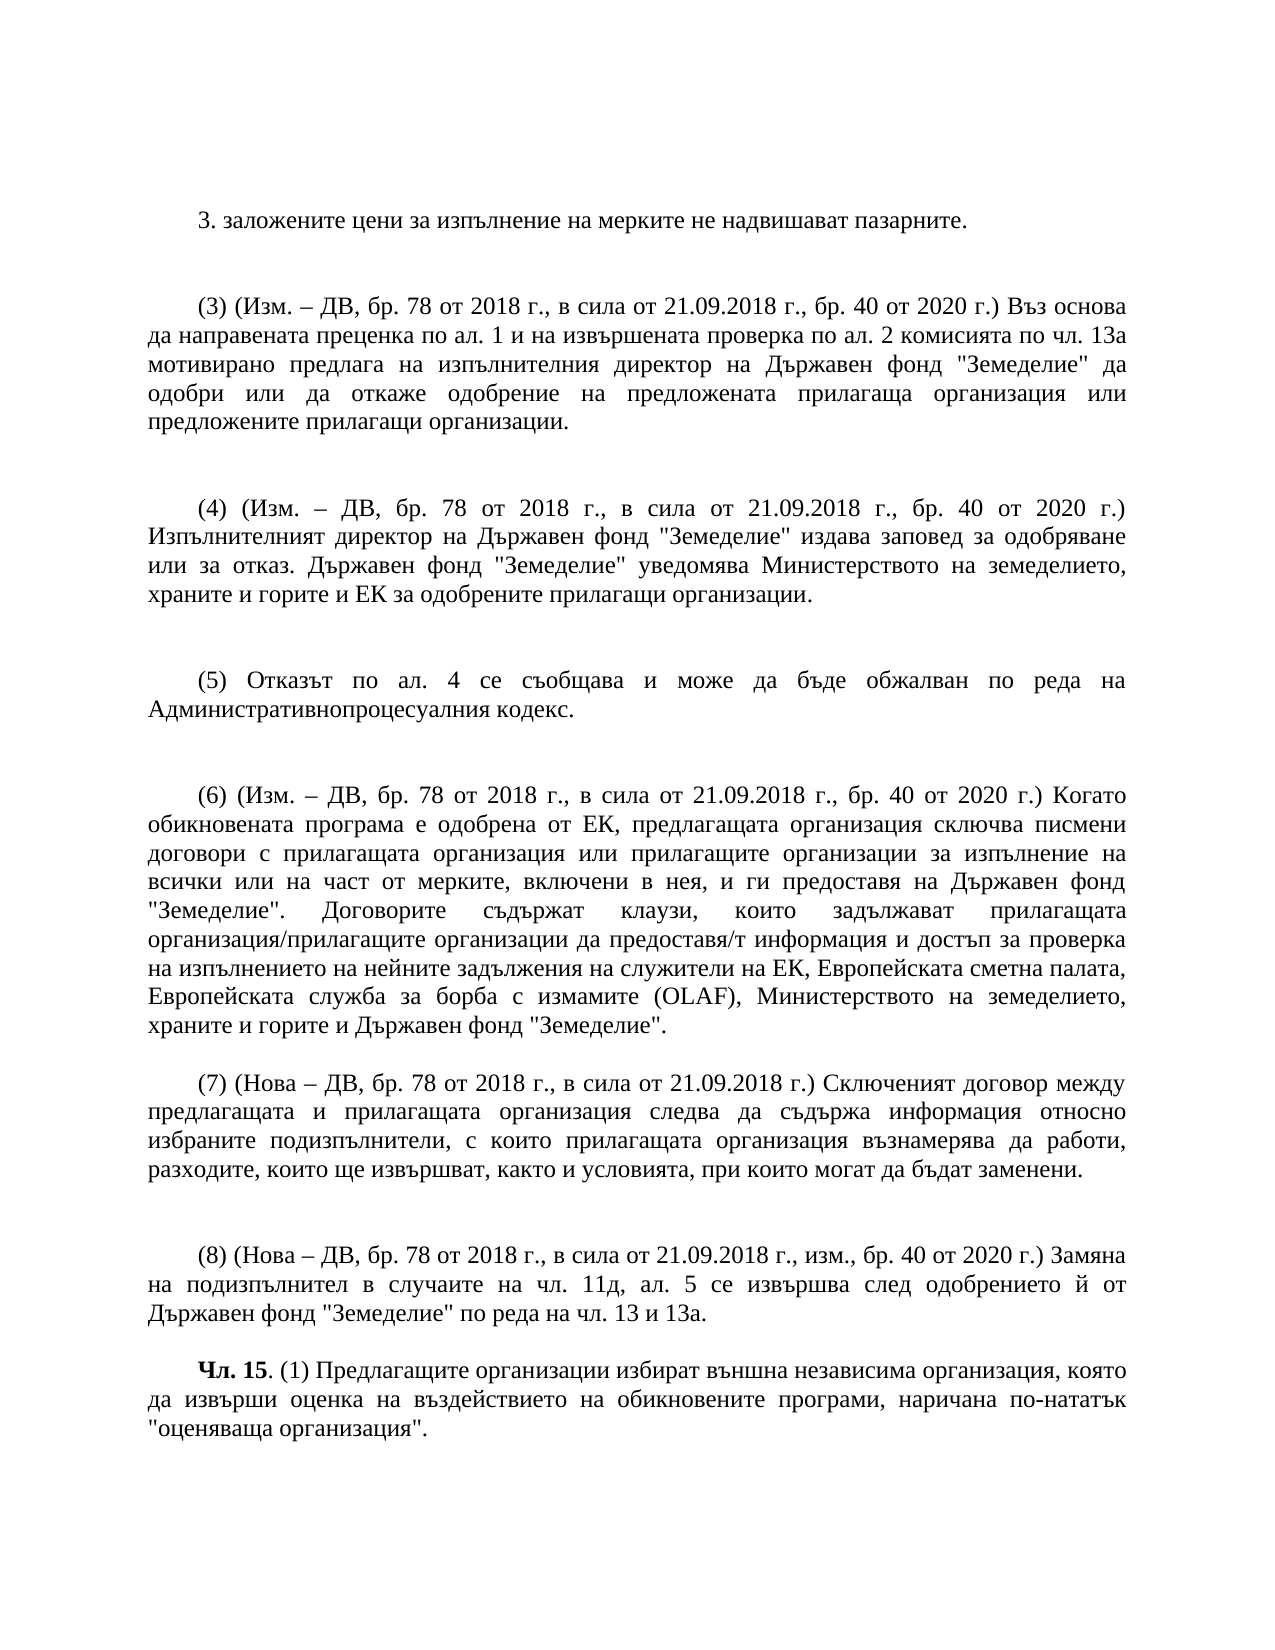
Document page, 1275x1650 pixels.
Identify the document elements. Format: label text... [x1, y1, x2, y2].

text (6) (Изм. – ДВ, бр. 78 от 2018 г., в сила от 21.09.2018 г., бр. 40 от 2020 г.) Когато обикновената програма е одобрена от ЕК, предлагащата организация сключва писмени договори с прилагащата организация или прилагащите организации за изпълнение на всички или на част от мерките, включени в нея, и ги предоставя на Държавен фонд "Земеделие". Договорите съдържат клаузи, които задължават прилагащата организация/прилагащите организации да предоставя/т информация и достъп за проверка на изпълнението на нейните задължения на служители на ЕК, Европейската сметна палата, Европейската служба за борба с измамите (OLAF), Министерството на земеделието, храните и горите и Държавен фонд "Земеделие". [148, 780, 1127, 1039]
text (3) (Изм. – ДВ, бр. 78 от 2018 г., в сила от 21.09.2018 г., бр. 40 от 2020 г.) Въз основа да направената преценка по ал. 1 и на извършената проверка по ал. 2 комисията по чл. 13а мотивирано предлага на изпълнителния директор на Държавен фонд "Земеделие" да одобри или да откаже одобрение на предложената прилагаща организация или предложените прилагащи организации. [148, 291, 1127, 435]
text (5) Отказът по ал. 4 се съобщава и може да бъде обжалван по реда на Административнопроцесуалния кодекс. [148, 665, 1127, 723]
text Чл. 15. (1) Предлагащите организации избират външна независима организация, която да извърши оценка на въздействието на обикновените програми, наричана по-нататък "оценяваща организация". [148, 1355, 1127, 1441]
text 3. заложените цени за изпълнение на мерките не надвишават пазарните. [148, 205, 1127, 234]
text (8) (Нова – ДВ, бр. 78 от 2018 г., в сила от 21.09.2018 г., изм., бр. 40 от 2020 г.) Замяна на подизпълнител в случаите на чл. 11д, ал. 5 се извършва след одобрението й от Държавен фонд "Земеделие" по реда на чл. 13 и 13а. [148, 1240, 1127, 1326]
text (4) (Изм. – ДВ, бр. 78 от 2018 г., в сила от 21.09.2018 г., бр. 40 от 2020 г.) Изпълнителният директор на Държавен фонд "Земеделие" издава заповед за одобряване или за отказ. Държавен фонд "Земеделие" уведомява Министерството на земеделието, храните и горите и ЕК за одобрените прилагащи организации. [148, 493, 1127, 608]
text (7) (Нова – ДВ, бр. 78 от 2018 г., в сила от 21.09.2018 г.) Сключеният договор между предлагащата и прилагащата организация следва да съдържа информация относно избраните подизпълнители, с които прилагащата организация възнамерява да работи, разходите, които ще извършват, както и условията, при които могат да бъдат заменени. [148, 1068, 1127, 1183]
